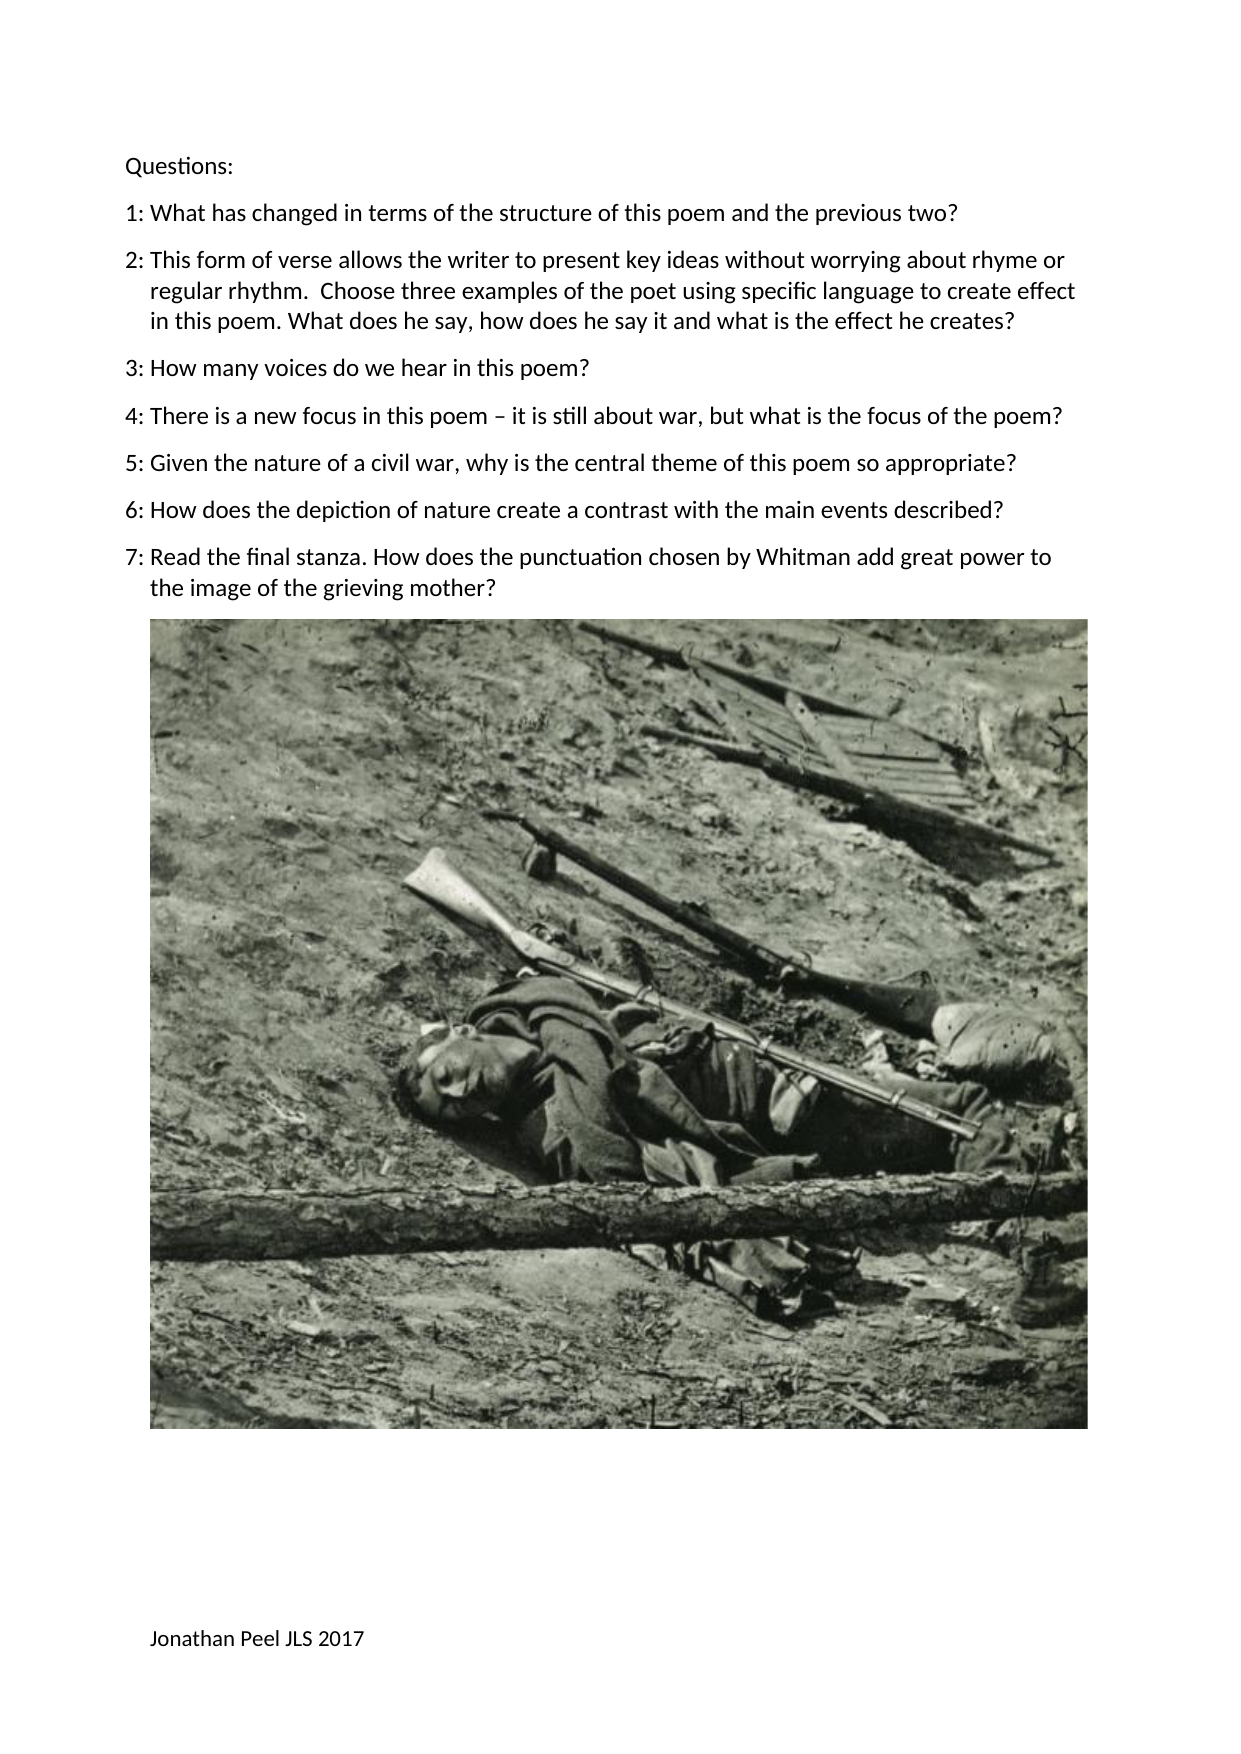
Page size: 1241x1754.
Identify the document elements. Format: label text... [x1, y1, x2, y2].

text 5: Given the nature of a civil war, why is the central theme of this poem so appropriate? [125, 447, 1090, 477]
picture [150, 619, 1088, 1429]
text 1: What has changed in terms of the structure of this poem and the previous two? [125, 197, 1090, 228]
text 6: How does the depiction of nature create a contrast with the main events described? [125, 494, 1090, 525]
text 7: Read the final stanza. How does the punctuation chosen by Whitman add great power to the image of the grieving mother? [125, 541, 1090, 602]
text 3: How many voices do we hear in this poem? [125, 353, 1090, 383]
text 4: There is a new focus in this poem – it is still about war, but what is the focus of the poem? [125, 400, 1090, 430]
text 2: This form of verse allows the writer to present key ideas without worrying about rhyme or regular rhythm. Choose three examples of the poet using specific language to create effect in this poem. What does he say, how does he say it and what is the effect he creates? [125, 244, 1090, 336]
text Questions: [125, 150, 1090, 181]
